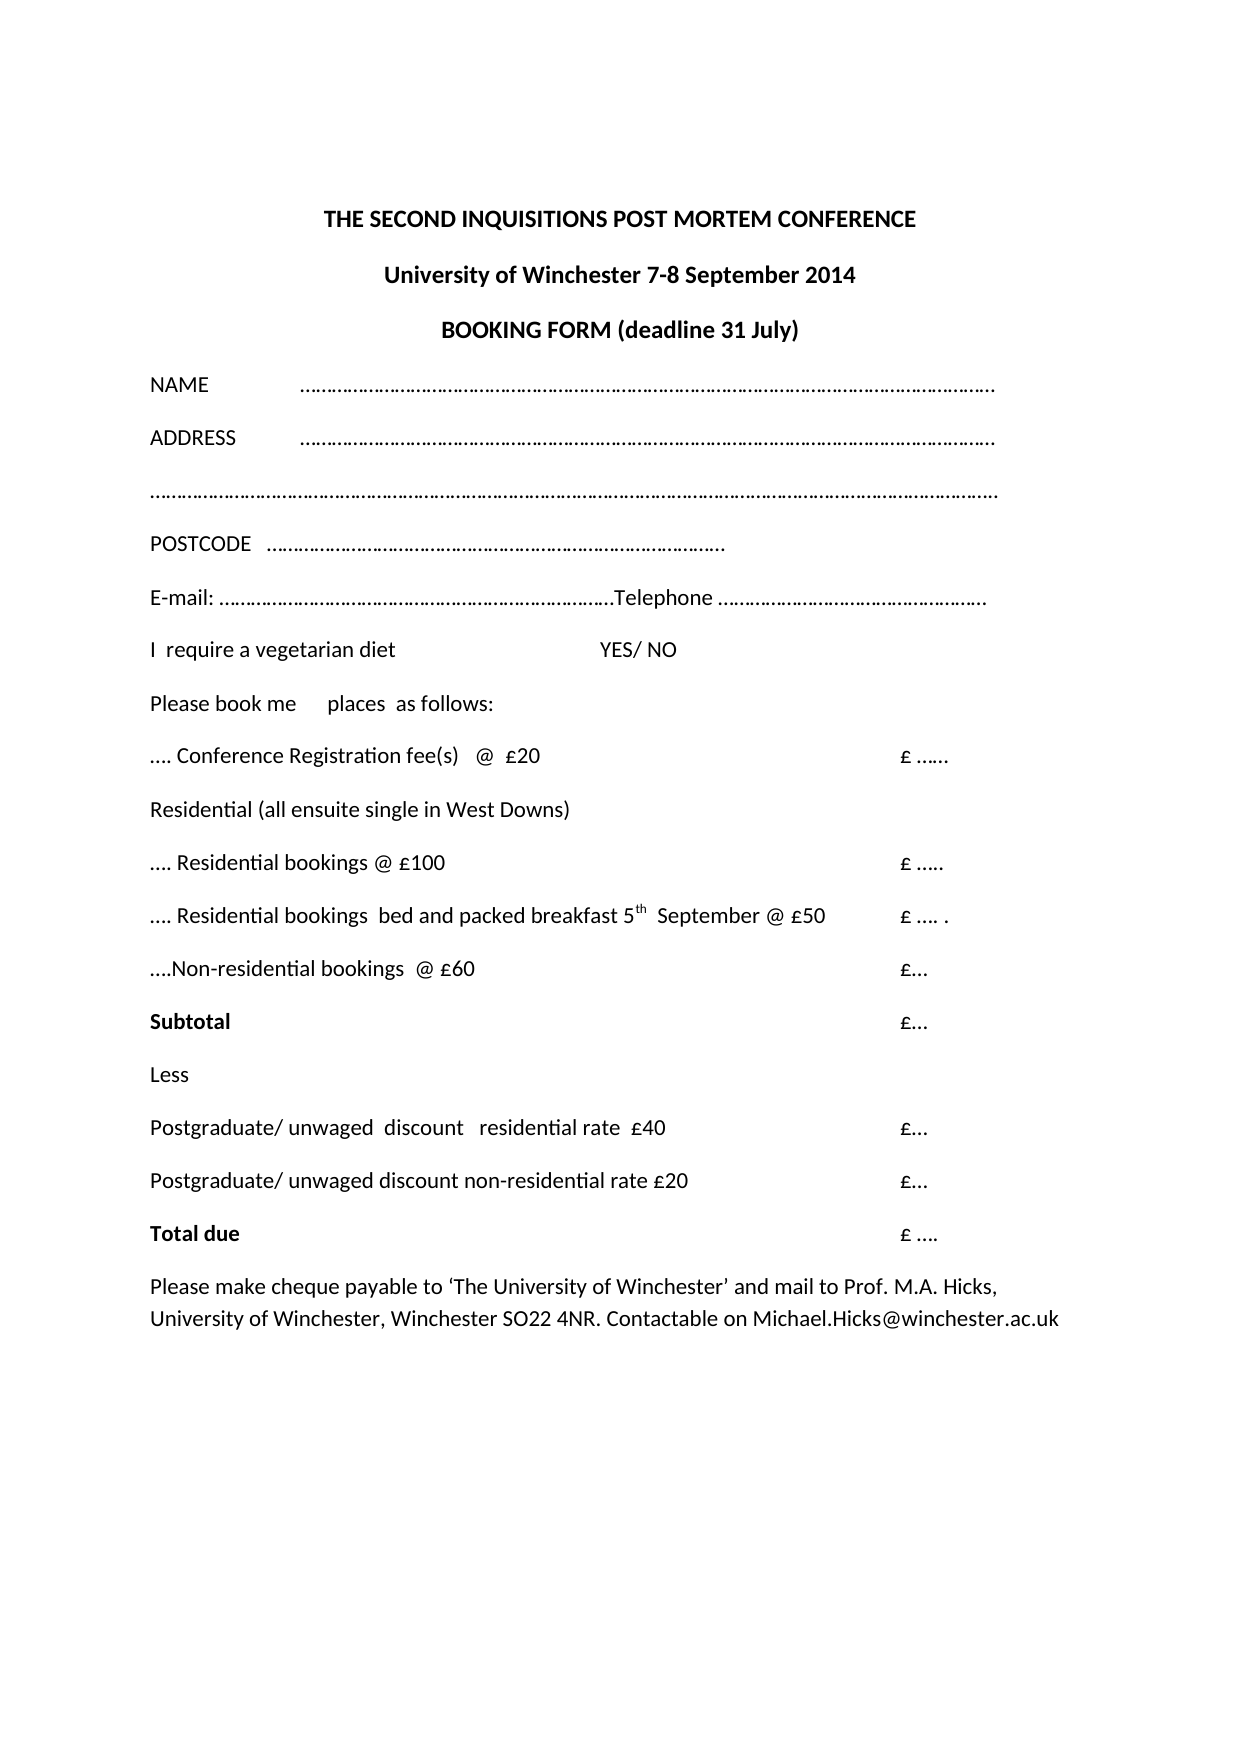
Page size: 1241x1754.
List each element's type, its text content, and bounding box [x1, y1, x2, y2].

text Postgraduate/ unwaged discount non-residential rate £20 £… [150, 1166, 1090, 1194]
text NAME …………………………………………………………………………………………………………………… [150, 371, 1090, 398]
text Subtotal £… [150, 1007, 1090, 1035]
text …. Residential bookings bed and packed breakfast 5th September @ £50 £ …. . [150, 901, 1090, 929]
text Less [150, 1060, 1090, 1088]
text Postgraduate/ unwaged discount residential rate £40 £… [150, 1113, 1090, 1141]
text I require a vegetarian diet YES/ NO [150, 636, 1090, 664]
text …. Residential bookings @ £100 £ ….. [150, 848, 1090, 876]
text …………………………………………………………………………………………………………………………………………….. [150, 477, 1090, 504]
text Residential (all ensuite single in West Downs) [150, 795, 1090, 823]
text Total due £ …. [150, 1219, 1090, 1247]
text THE SECOND INQUISITIONS POST MORTEM CONFERENCE [150, 203, 1090, 233]
text ….Non-residential bookings @ £60 £… [150, 954, 1090, 982]
text ADDRESS …………………………………………………………………………………………………………………… [150, 423, 1090, 452]
text POSTCODE …………………………………………………………………………… [150, 529, 1090, 558]
text Please book me places as follows: [150, 689, 1090, 717]
text Please make cheque payable to ‘The University of Winchester’ and mail to Prof. M.A. Hicks, University of Winchester, Winchester SO22 4NR. Contactable on Michael.Hicks@winchester.ac.uk [150, 1272, 1090, 1332]
text University of Winchester 7-8 September 2014 [150, 259, 1090, 289]
text BOOKING FORM (deadline 31 July) [150, 315, 1090, 345]
text …. Conference Registration fee(s) @ £20 £ …… [150, 742, 1090, 770]
text E-mail: …………………………………………………………………Telephone …………………………………………… [150, 583, 1090, 611]
